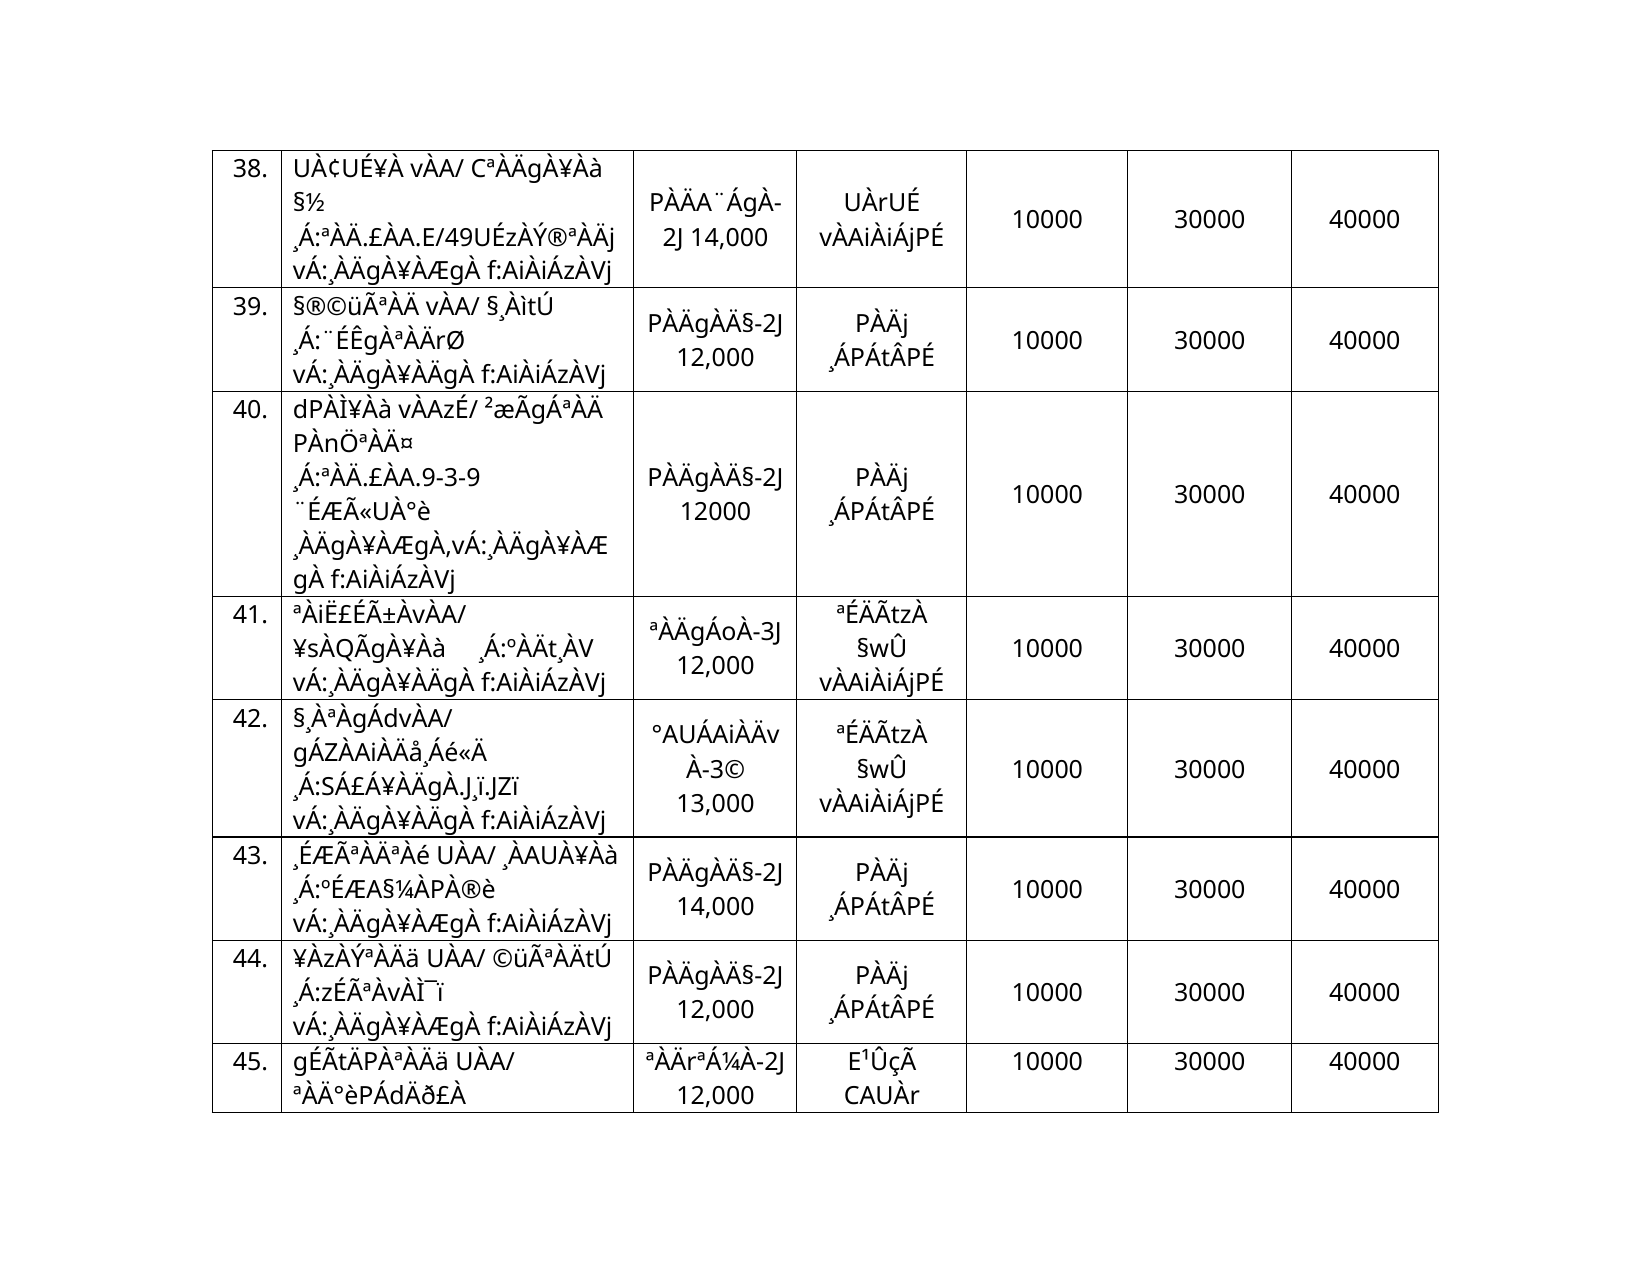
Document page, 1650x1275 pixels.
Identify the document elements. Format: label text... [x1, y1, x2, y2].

table_cell 30000 [1128, 941, 1291, 1043]
table_cell §¸ÀªÀgÁdvÀA/ gÁZÀAiÀÄå¸Áé«Ä ¸Á:SÁ£Á¥ÀÄgÀ.J¸ï.JZï vÁ:¸ÀÄgÀ¥ÀÄgÀ f:AiÀiÁzÀVj [282, 700, 633, 836]
table_cell 10000 [967, 151, 1127, 287]
table_cell [213, 1044, 281, 1112]
table_cell 10000 [967, 941, 1127, 1043]
table_cell PÀÄgÀÄ§-2J 12000 [634, 392, 796, 596]
table_cell °AUÁAiÀÄvÀ-3© 13,000 [634, 700, 796, 836]
table_cell 10000 [967, 392, 1127, 596]
table_cell 30000 [1128, 392, 1291, 596]
table_cell [213, 597, 281, 699]
table_cell 30000 [1128, 151, 1291, 287]
table_cell PÀÄA¨ÁgÀ-2J 14,000 [634, 151, 796, 287]
table_cell [213, 392, 281, 596]
table_cell 10000 [967, 700, 1127, 836]
table_cell ªÀiË£ÉÃ±ÀvÀA/ ¥sÀQÃgÀ¥Àà ¸Á:ºÀÄt¸ÀV vÁ:¸ÀÄgÀ¥ÀÄgÀ f:AiÀiÁzÀVj [282, 597, 633, 699]
table_cell [213, 151, 281, 287]
table_cell PÀÄj ¸ÁPÁtÂPÉ [797, 838, 966, 940]
table_cell [213, 700, 281, 836]
table_cell 10000 [967, 597, 1127, 699]
table_cell PÀÄgÀÄ§-2J 14,000 [634, 838, 796, 940]
table_cell dPÀÌ¥Àà vÀAzÉ/ ²æÃgÁªÀÄ PÀnÖªÀÄ¤ ¸Á:ªÀÄ.£ÀA.9-3-9 ¨ÉÆÃ«UÀ°è ¸ÀÄgÀ¥ÀÆgÀ,vÁ:¸ÀÄgÀ¥ÀÆgÀ f:AiÀiÁzÀVj [282, 392, 633, 596]
table_cell PÀÄgÀÄ§-2J 12,000 [634, 941, 796, 1043]
table_cell 40000 [1292, 941, 1438, 1043]
table_cell 40000 [1292, 392, 1438, 596]
table_cell UÀrUÉ vÀAiÀiÁjPÉ [797, 151, 966, 287]
table_cell 10000 [967, 288, 1127, 391]
table_cell 40000 [1292, 151, 1438, 287]
table_cell PÀÄj ¸ÁPÁtÂPÉ [797, 941, 966, 1043]
table_cell PÀÄj ¸ÁPÁtÂPÉ [797, 392, 966, 596]
table_cell 10000 [967, 838, 1127, 940]
table_cell ªÉÄÃtzÀ §wÛ vÀAiÀiÁjPÉ [797, 597, 966, 699]
table_cell 40000 [1292, 838, 1438, 940]
table_cell ¸ÉÆÃªÀÄªÀé UÀA/ ¸ÀAUÀ¥Àà ¸Á:ºÉÆA§¼ÀPÀ®è vÁ:¸ÀÄgÀ¥ÀÆgÀ f:AiÀiÁzÀVj [282, 838, 633, 940]
table_cell ªÀÄrªÁ¼À-2J 12,000 [634, 1044, 796, 1112]
table_cell 30000 [1128, 838, 1291, 940]
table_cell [282, 1044, 633, 1112]
table_cell 40000 [1292, 597, 1438, 699]
table_cell [213, 288, 281, 391]
table_cell 30000 [1128, 597, 1291, 699]
table_cell ªÀÄgÁoÀ-3J 12,000 [634, 597, 796, 699]
table_cell [213, 941, 281, 1043]
table_cell [213, 838, 281, 940]
table_cell PÀÄgÀÄ§-2J 12,000 [634, 288, 796, 391]
table_cell §®©üÃªÀÄ vÀA/ §¸ÀìtÚ ¸Á:¨ÉÊgÀªÀÄrØ vÁ:¸ÀÄgÀ¥ÀÄgÀ f:AiÀiÁzÀVj [282, 288, 633, 391]
table_cell 30000 [1128, 1044, 1291, 1112]
table_cell 40000 [1292, 1044, 1438, 1112]
table_cell 40000 [1292, 700, 1438, 836]
table_cell 30000 [1128, 700, 1291, 836]
table_cell E¹ÛçÃ CAUÀr [797, 1044, 966, 1112]
table_cell 40000 [1292, 288, 1438, 391]
table_cell UÀ¢UÉ¥À vÀA/ CªÀÄgÀ¥Àà §½ ¸Á:ªÀÄ.£ÀA.E/49UÉzÀÝ®ªÀÄj vÁ:¸ÀÄgÀ¥ÀÆgÀ f:AiÀiÁzÀVj [282, 151, 633, 287]
table_cell 10000 [967, 1044, 1127, 1112]
table_cell ªÉÄÃtzÀ §wÛ vÀAiÀiÁjPÉ [797, 700, 966, 836]
table_cell PÀÄj ¸ÁPÁtÂPÉ [797, 288, 966, 391]
table_cell ¥ÀzÀÝªÀÄä UÀA/ ©üÃªÀÄtÚ ¸Á:zÉÃªÀvÀÌ¯ï vÁ:¸ÀÄgÀ¥ÀÆgÀ f:AiÀiÁzÀVj [282, 941, 633, 1043]
table_cell 30000 [1128, 288, 1291, 391]
